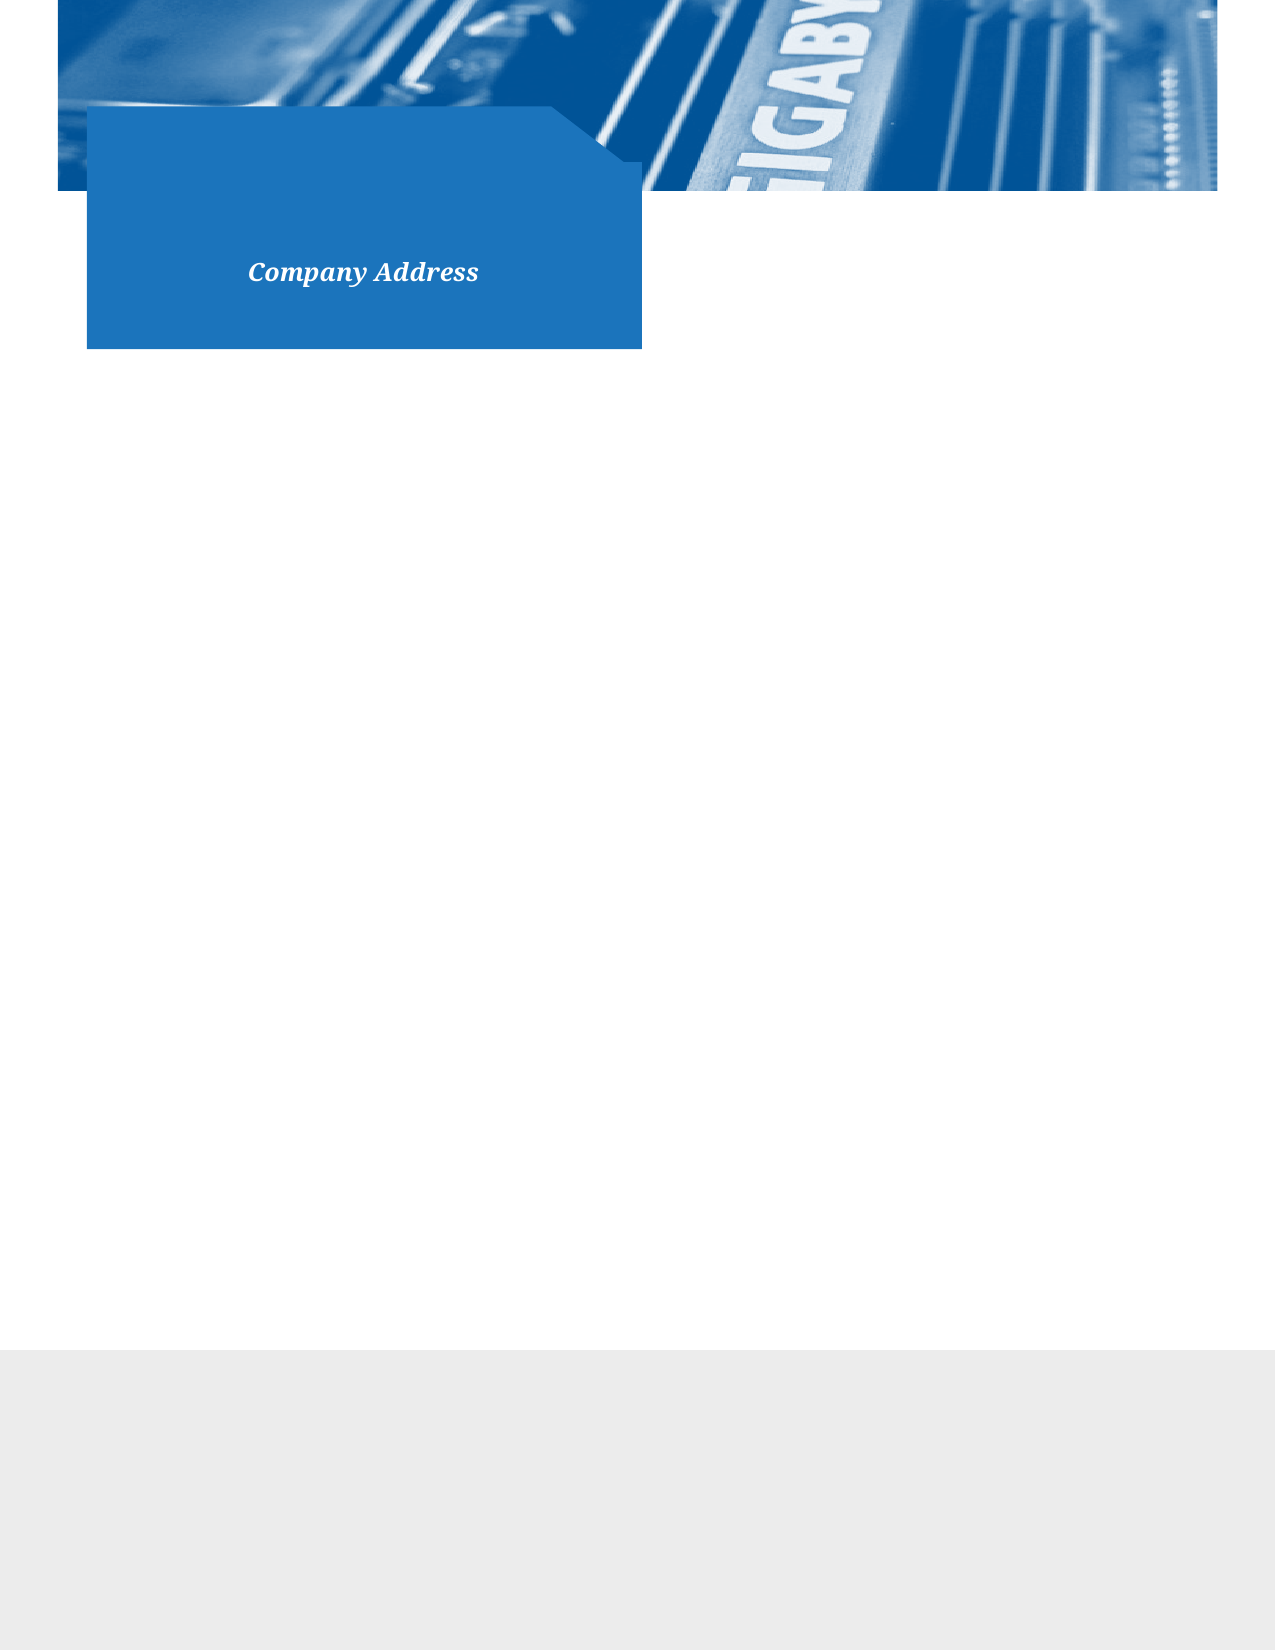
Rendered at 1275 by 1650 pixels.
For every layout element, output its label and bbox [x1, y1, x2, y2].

table_cell [75, 106, 638, 371]
table_cell [638, 106, 1200, 371]
